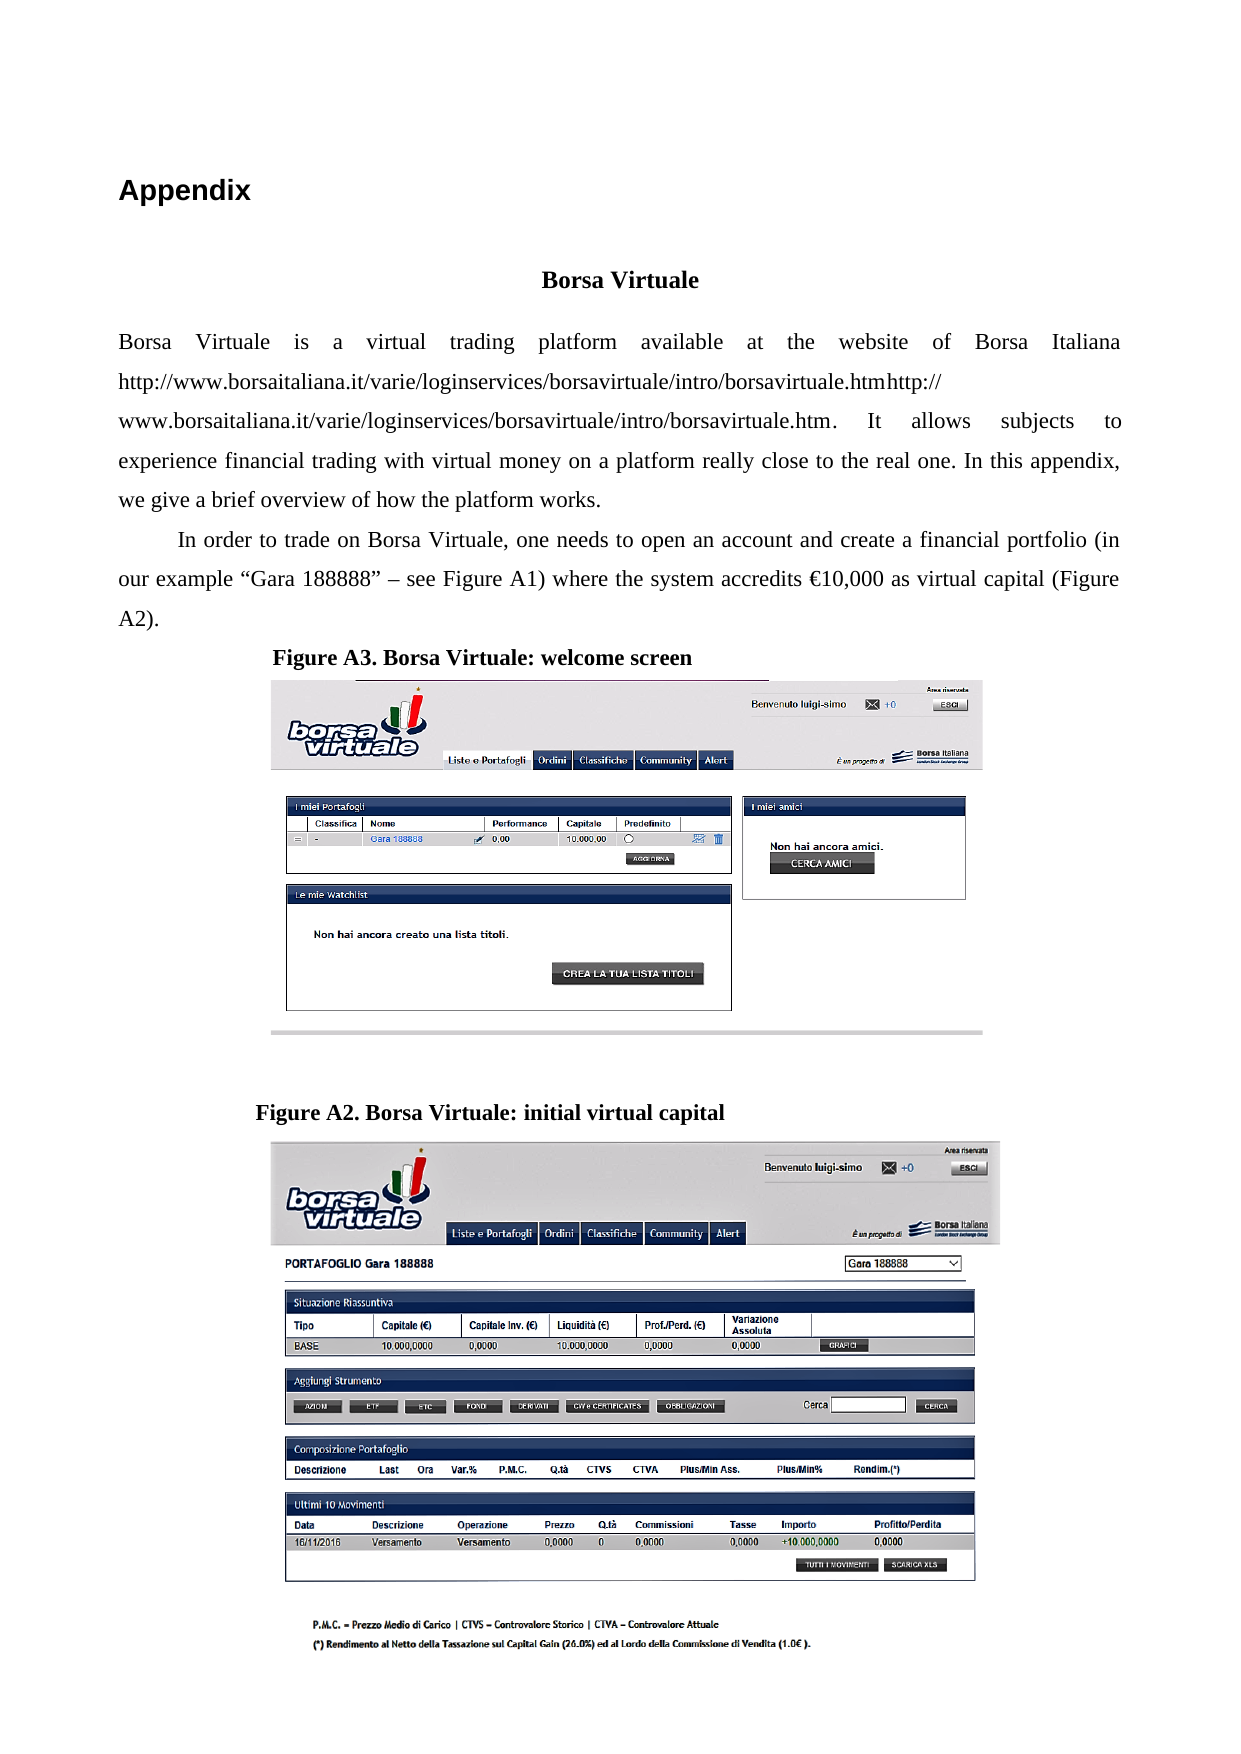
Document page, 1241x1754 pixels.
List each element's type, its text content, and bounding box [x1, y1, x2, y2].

text In order to trade on Borsa Virtuale, one needs to open an account and create a financial portfolio (in our example “Gara 188888” – see Figure A1) where the system accredits €10,000 as virtual capital (Figure A2). [118, 526, 1122, 631]
text Figure A3. Borsa Virtuale: welcome screen [118, 644, 1122, 671]
subtitle Appendix [118, 173, 1122, 206]
picture [270, 1141, 1001, 1669]
text Figure A2. Borsa Virtuale: initial virtual capital [118, 1099, 1122, 1125]
text Borsa Virtuale is a virtual trading platform available at the website of Borsa Italiana http://www.borsaitaliana.it/varie/loginservices/borsavirtuale/intro/borsavirtuale.htmhttp://www.borsaitaliana.it/varie/loginservices/borsavirtuale/intro/borsavirtuale.htm. It allows subjects to experience financial trading with virtual money on a platform really close to the real one. In this appendix, we give a brief overview of how the platform works. [118, 328, 1122, 513]
picture [270, 680, 983, 1035]
subtitle Borsa Virtuale [118, 265, 1122, 293]
